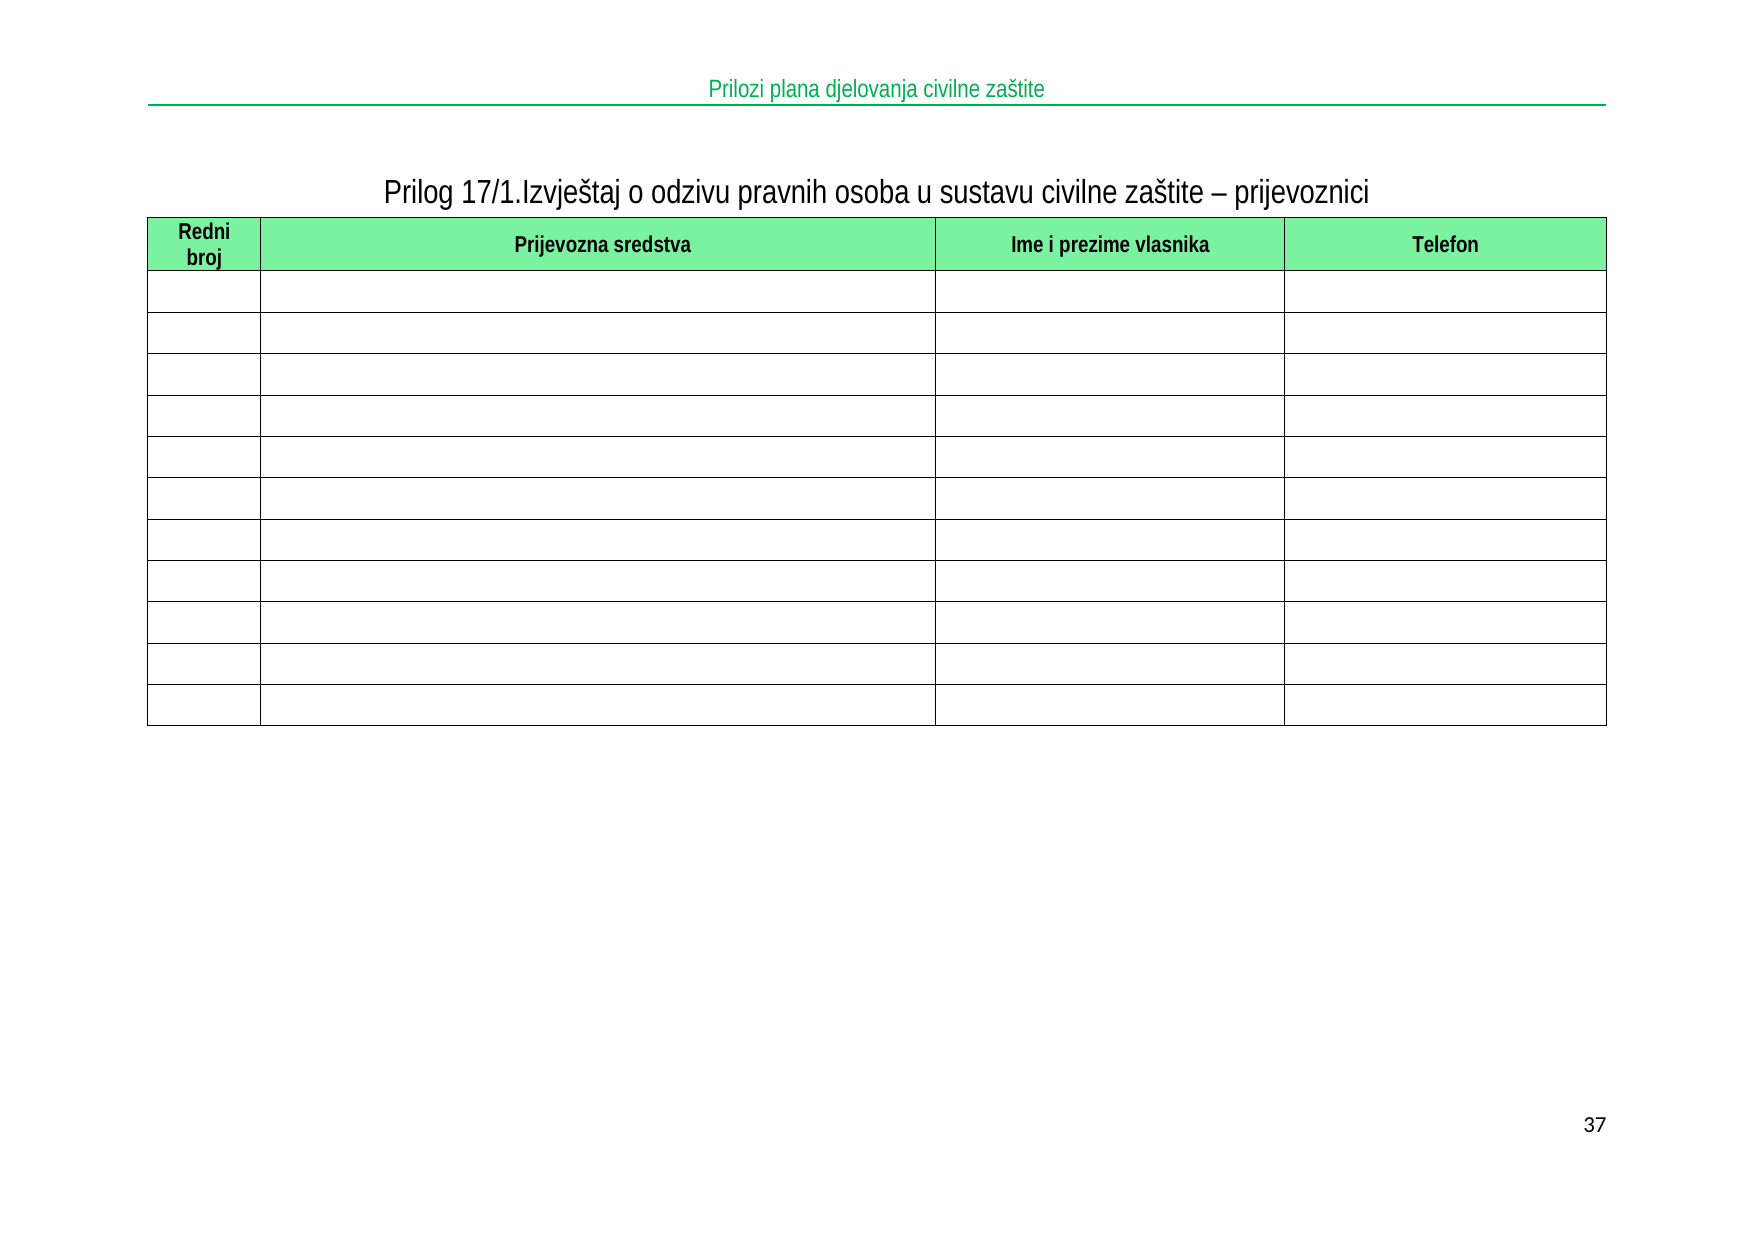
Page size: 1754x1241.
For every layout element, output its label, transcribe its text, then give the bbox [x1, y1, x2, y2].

table_cell [936, 602, 1284, 643]
table_cell [261, 602, 935, 643]
table_cell [1285, 354, 1606, 394]
table_cell [148, 685, 260, 725]
table_cell [148, 437, 260, 477]
table_cell [936, 437, 1284, 477]
table_cell [1285, 396, 1606, 436]
table_cell [936, 313, 1284, 353]
table_cell [261, 354, 935, 394]
table_cell [261, 271, 935, 312]
table_cell [148, 520, 260, 560]
table_cell [1285, 685, 1606, 725]
table_cell [148, 602, 260, 643]
table_cell [936, 478, 1284, 518]
table_cell [1285, 437, 1606, 477]
table_cell [1285, 271, 1606, 312]
table_cell [148, 271, 260, 312]
table_cell [1285, 644, 1606, 684]
table_cell [1285, 561, 1606, 601]
subtitle Prilog 17/1.Izvještaj o odzivu pravnih osoba u sustavu civilne zaštite – prijevoznici [148, 173, 1606, 211]
table_cell [936, 271, 1284, 312]
table_header Telefon [1285, 218, 1606, 270]
table_cell [261, 437, 935, 477]
table_cell [261, 685, 935, 725]
table_cell [1285, 602, 1606, 643]
table_cell [261, 561, 935, 601]
table_cell [148, 354, 260, 394]
table_cell [148, 313, 260, 353]
table_cell [936, 354, 1284, 394]
table_header Ime i prezime vlasnika [936, 218, 1284, 270]
table_cell [148, 644, 260, 684]
table_cell [936, 685, 1284, 725]
table_cell [261, 520, 935, 560]
table_cell [1285, 478, 1606, 518]
table_cell [936, 396, 1284, 436]
table_cell [148, 478, 260, 518]
table_cell [936, 644, 1284, 684]
table_cell [261, 478, 935, 518]
table_cell [1285, 313, 1606, 353]
table_cell [936, 561, 1284, 601]
table_cell [261, 644, 935, 684]
table_header Redni broj [148, 218, 260, 270]
table_cell [261, 313, 935, 353]
table_cell [936, 520, 1284, 560]
table_cell [148, 396, 260, 436]
table_cell [261, 396, 935, 436]
table_cell [1285, 520, 1606, 560]
table_cell [148, 561, 260, 601]
table_header Prijevozna sredstva [261, 218, 935, 270]
